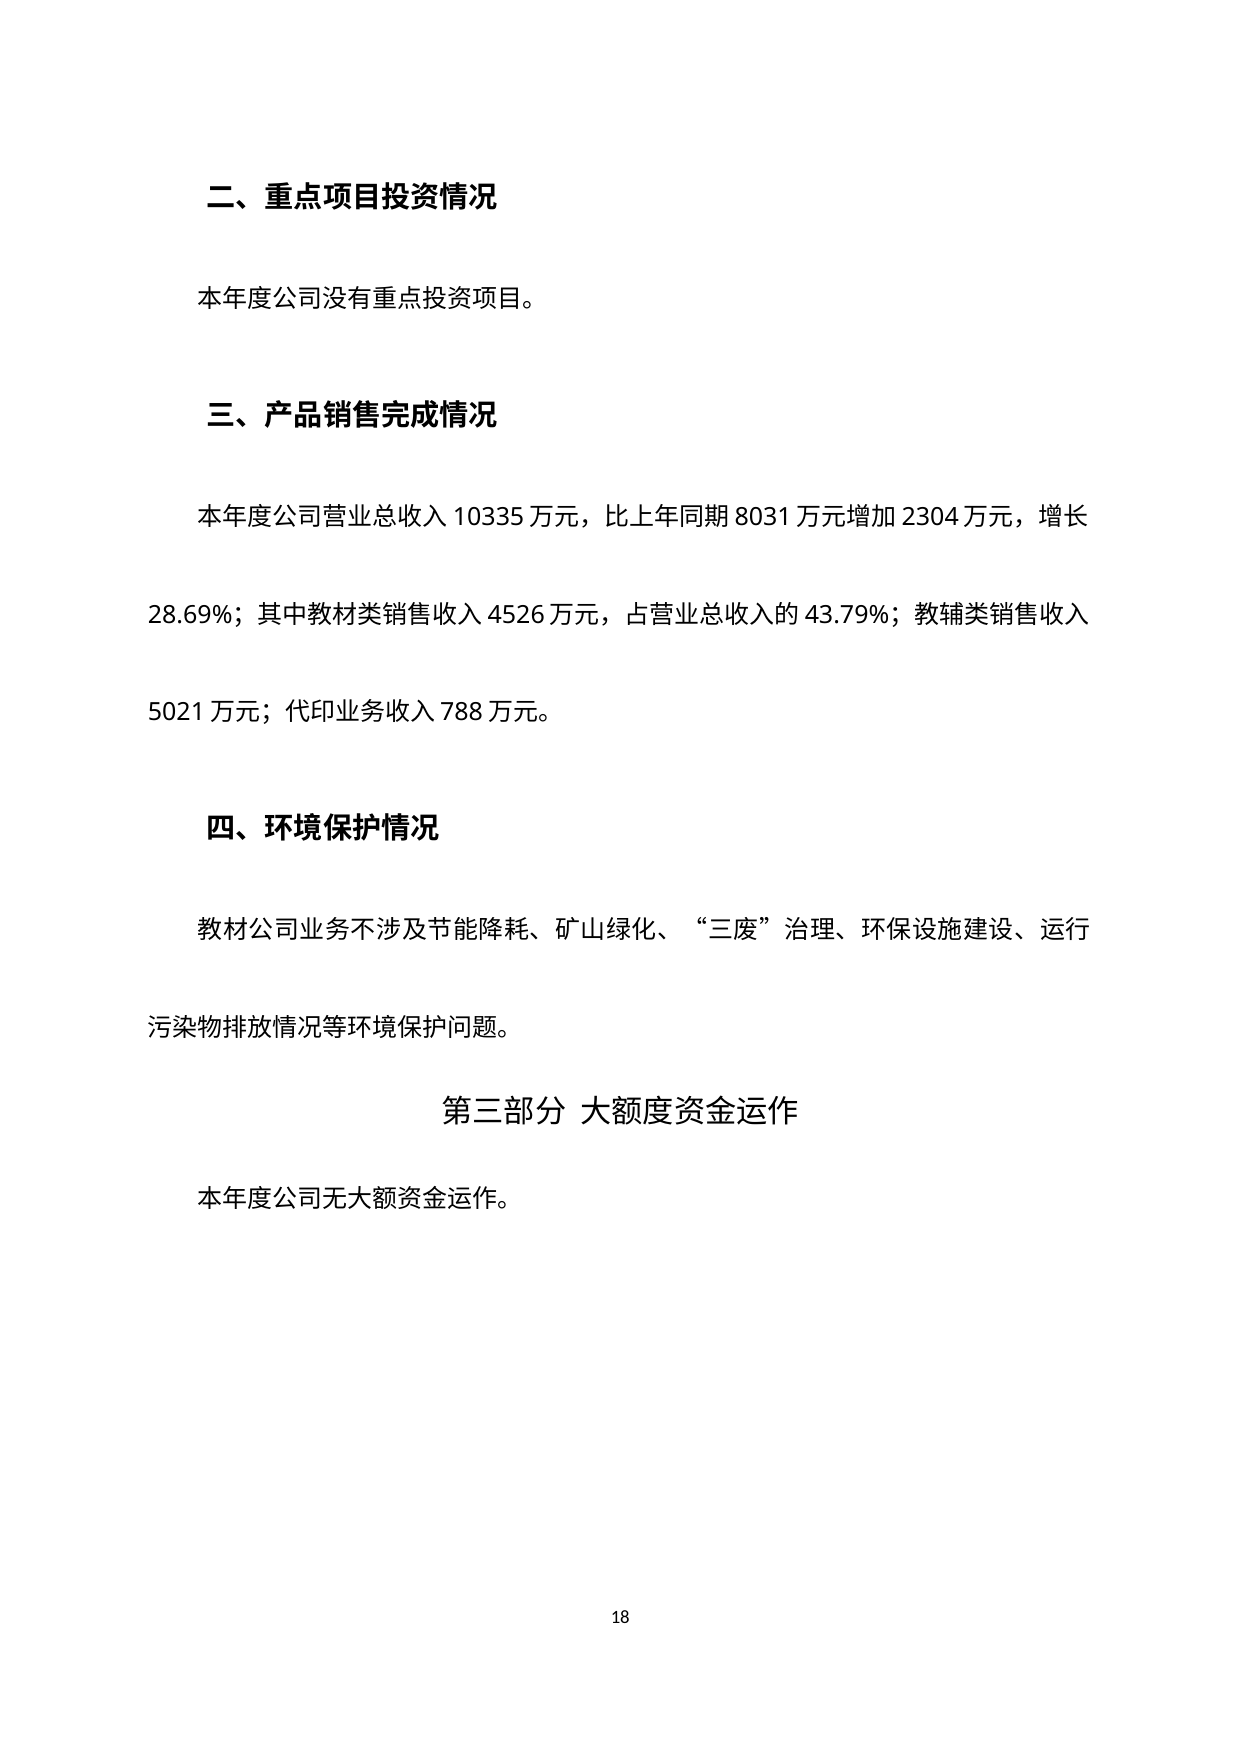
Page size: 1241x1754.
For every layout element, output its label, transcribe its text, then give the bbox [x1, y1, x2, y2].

text 本年度公司营业总收入10335万元，比上年同期8031万元增加2304万元，增长28.69%；其中教材类销售收入4526万元，占营业总收入的43.79%；教辅类销售收入5021万元；代印业务收入788万元。 [148, 482, 1092, 742]
text 本年度公司没有重点投资项目。 [148, 264, 1092, 329]
subtitle 二、重点项目投资情况 [148, 162, 1092, 227]
text 教材公司业务不涉及节能降耗、矿山绿化、“三废”治理、环保设施建设、运行污染物排放情况等环境保护问题。 [148, 895, 1092, 1058]
text 本年度公司无大额资金运作。 [148, 1164, 1092, 1229]
subtitle 三、产品销售完成情况 [148, 380, 1092, 445]
subtitle 四、环境保护情况 [148, 793, 1092, 858]
subtitle 第三部分 大额度资金运作 [148, 1076, 1092, 1141]
